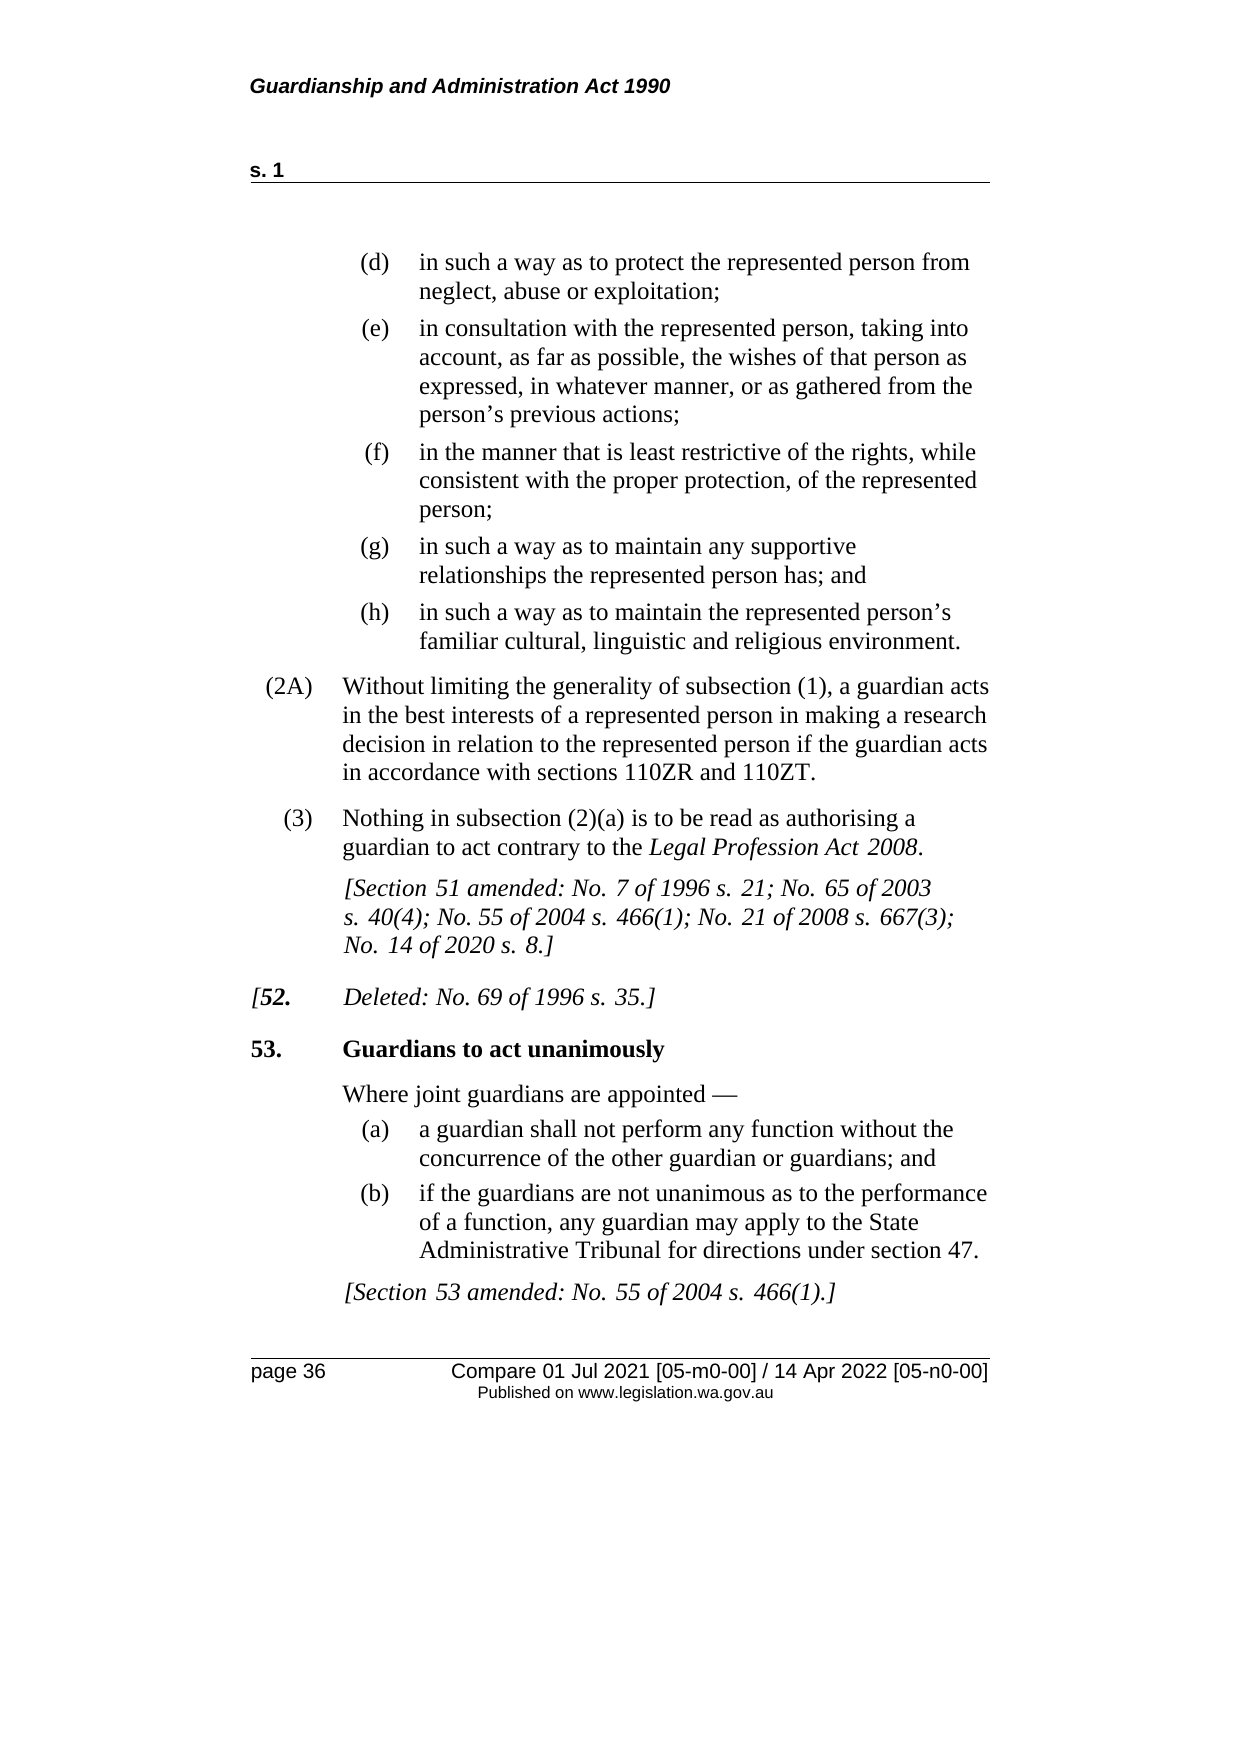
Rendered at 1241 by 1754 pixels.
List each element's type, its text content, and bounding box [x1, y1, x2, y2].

text (d) in such a way as to protect the represented person from neglect, abuse or exploitation; [251, 247, 990, 305]
text [Section 53 amended: No. 55 of 2004 s. 466(1).] [251, 1277, 990, 1305]
text (g) in such a way as to maintain any supportive relationships the represented person has; and [251, 531, 990, 589]
text (e) in consultation with the represented person, taking into account, as far as possible, the wishes of that person as expressed, in whatever manner, or as gathered from the person’s previous actions; [251, 313, 990, 428]
text (f) in the manner that is least restrictive of the rights, while consistent with the proper protection, of the represented person; [251, 437, 990, 523]
text [52. Deleted: No. 69 of 1996 s. 35.] [251, 982, 990, 1011]
text (2A) Without limiting the generality of subsection (1), a guardian acts in the best interests of a represented person in making a research decision in relation to the represented person if the guardian acts in accordance with sections 110ZR and 110ZT. [251, 671, 990, 786]
text (b) if the guardians are not unanimous as to the performance of a function, any guardian may apply to the State Administrative Tribunal for directions under section 47. [251, 1178, 990, 1264]
subtitle 53. Guardians to act unanimously [251, 1034, 990, 1062]
text [Section 51 amended: No. 7 of 1996 s. 21; No. 65 of 2003 s. 40(4); No. 55 of 2004 s. 466(1); No. 21 of 2008 s. 667(3); No. 14 of 2020 s. 8.] [251, 873, 990, 959]
text (h) in such a way as to maintain the represented person’s familiar cultural, linguistic and religious environment. [251, 597, 990, 654]
text (a) a guardian shall not perform any function without the concurrence of the other guardian or guardians; and [251, 1114, 990, 1172]
text (3) Nothing in subsection (2)(a) is to be read as authorising a guardian to act contrary to the Legal Profession Act 2008. [251, 803, 990, 860]
text Where joint guardians are appointed — [251, 1079, 990, 1108]
